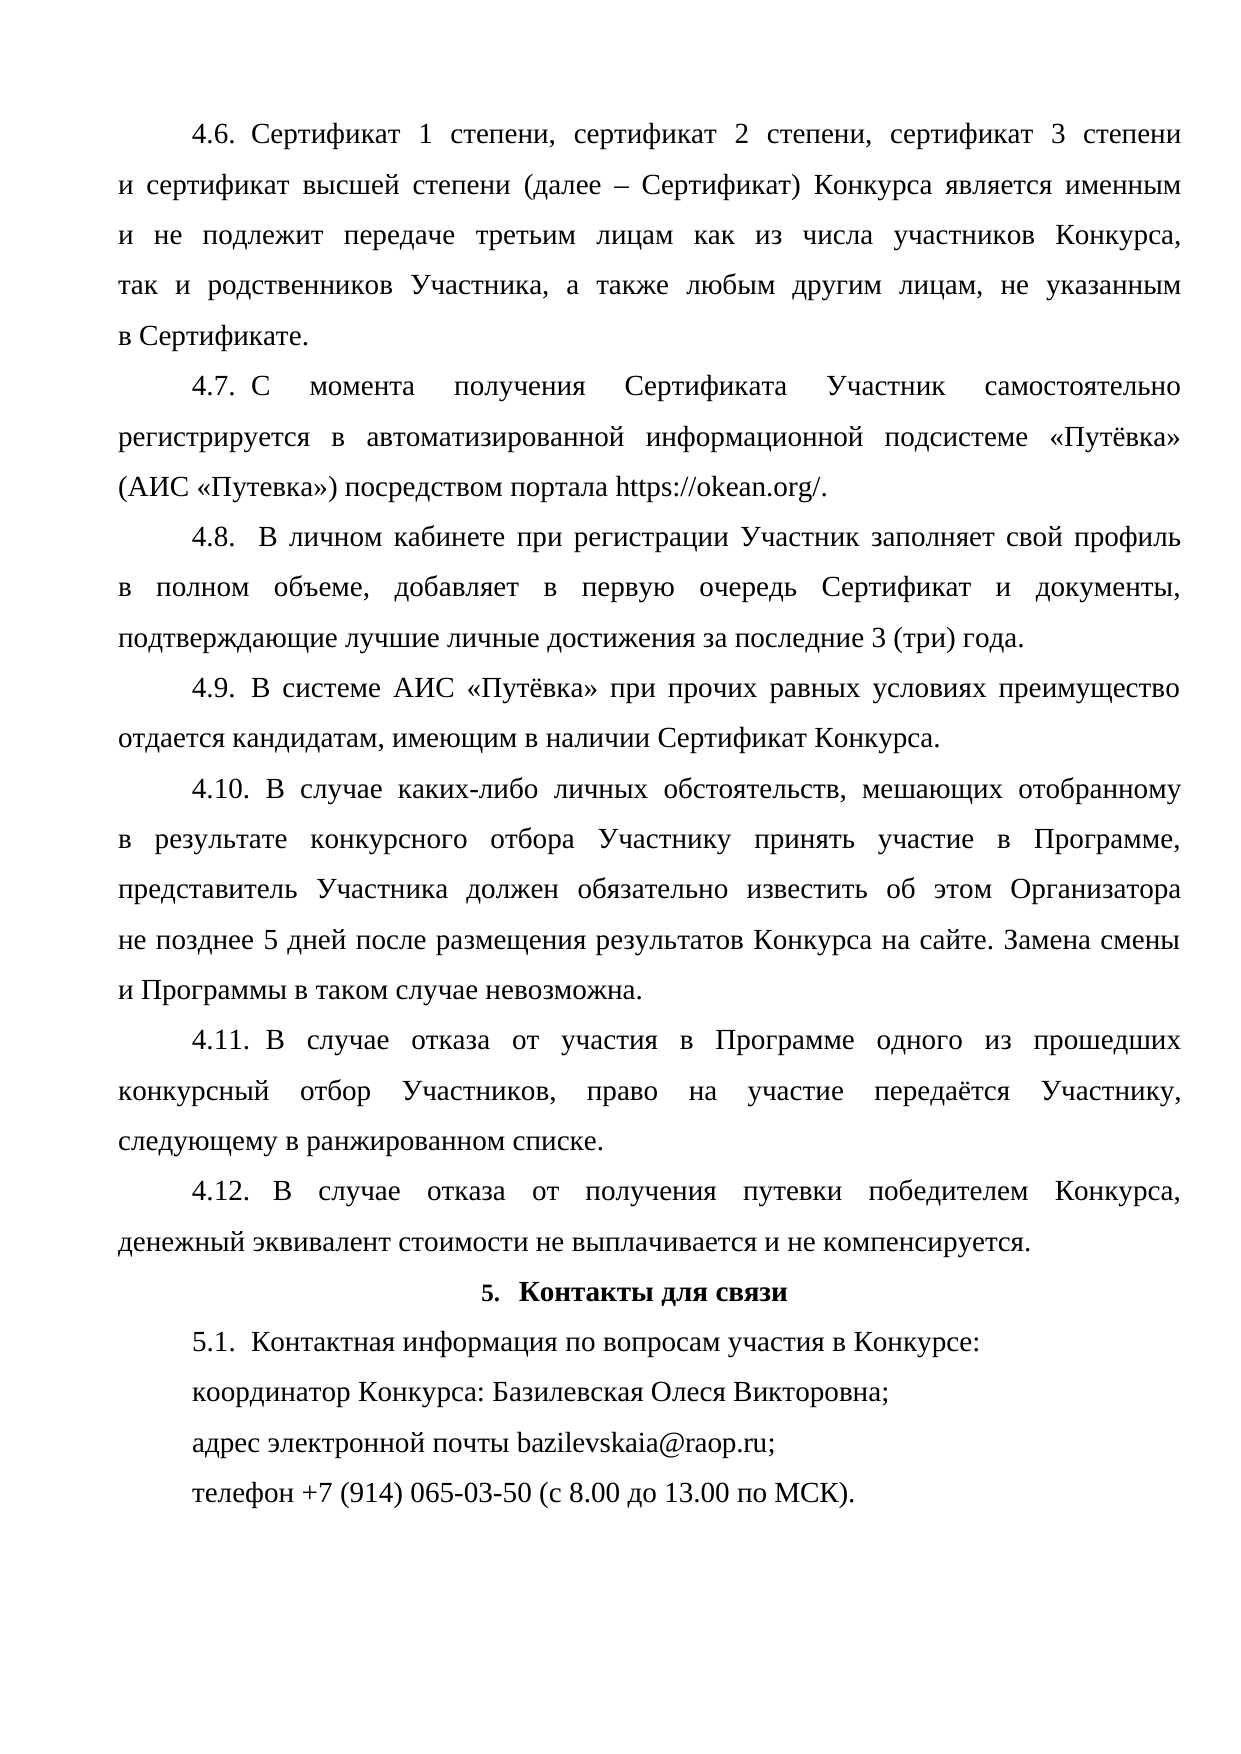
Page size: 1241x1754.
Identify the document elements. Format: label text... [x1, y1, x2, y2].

list В случае отказа от получения путевки победителем Конкурса, денежный эквивалент стоимости не выплачивается и не компенсируется. [118, 1173, 1181, 1258]
text телефон +7 (914) 065-03-50 (с 8.00 до 13.00 по МСК). [192, 1475, 1192, 1509]
list С момента получения Сертификата Участник самостоятельно регистрируется в автоматизированной информационной подсистеме «Путёвка» (АИС «Путевка») посредством портала https://okean.org/. [118, 368, 1181, 502]
list Контакты для связи [481, 1275, 1192, 1308]
list В случае отказа от участия в Программе одного из прошедших конкурсный отбор Участников, право на участие передаётся Участнику, следующему в ранжированном списке. [118, 1022, 1182, 1157]
list В системе АИС «Путёвка» при прочих равных условиях преимущество отдается кандидатам, имеющим в наличии Сертификат Конкурса. [118, 670, 1181, 754]
text адрес электронной почты bazilevskaia@raop.ru; [192, 1425, 1192, 1458]
list Контактная информация по вопросам участия в Конкурсе: координатор Конкурса: Базилевская Олеся Викторовна; [192, 1324, 980, 1408]
list В случае каких-либо личных обстоятельств, мешающих отобранному в результате конкурсного отбора Участнику принять участие в Программе, представитель Участника должен обязательно известить об этом Организатора не позднее 5 дней после размещения результатов Конкурса на сайте. Замена смены и Программы в таком случае невозможна. [118, 771, 1182, 1006]
list Сертификат 1 степени, сертификат 2 степени, сертификат 3 степени и сертификат высшей степени (далее – Сертификат) Конкурса является именным и не подлежит передаче третьим лицам как из числа участников Конкурса, так и родственников Участника, а также любым другим лицам, не указанным в Сертификате. [118, 117, 1181, 351]
list В личном кабинете при регистрации Участник заполняет свой профиль в полном объеме, добавляет в первую очередь Сертификат и документы, подтверждающие лучшие личные достижения за последние 3 (три) года. [118, 519, 1182, 653]
